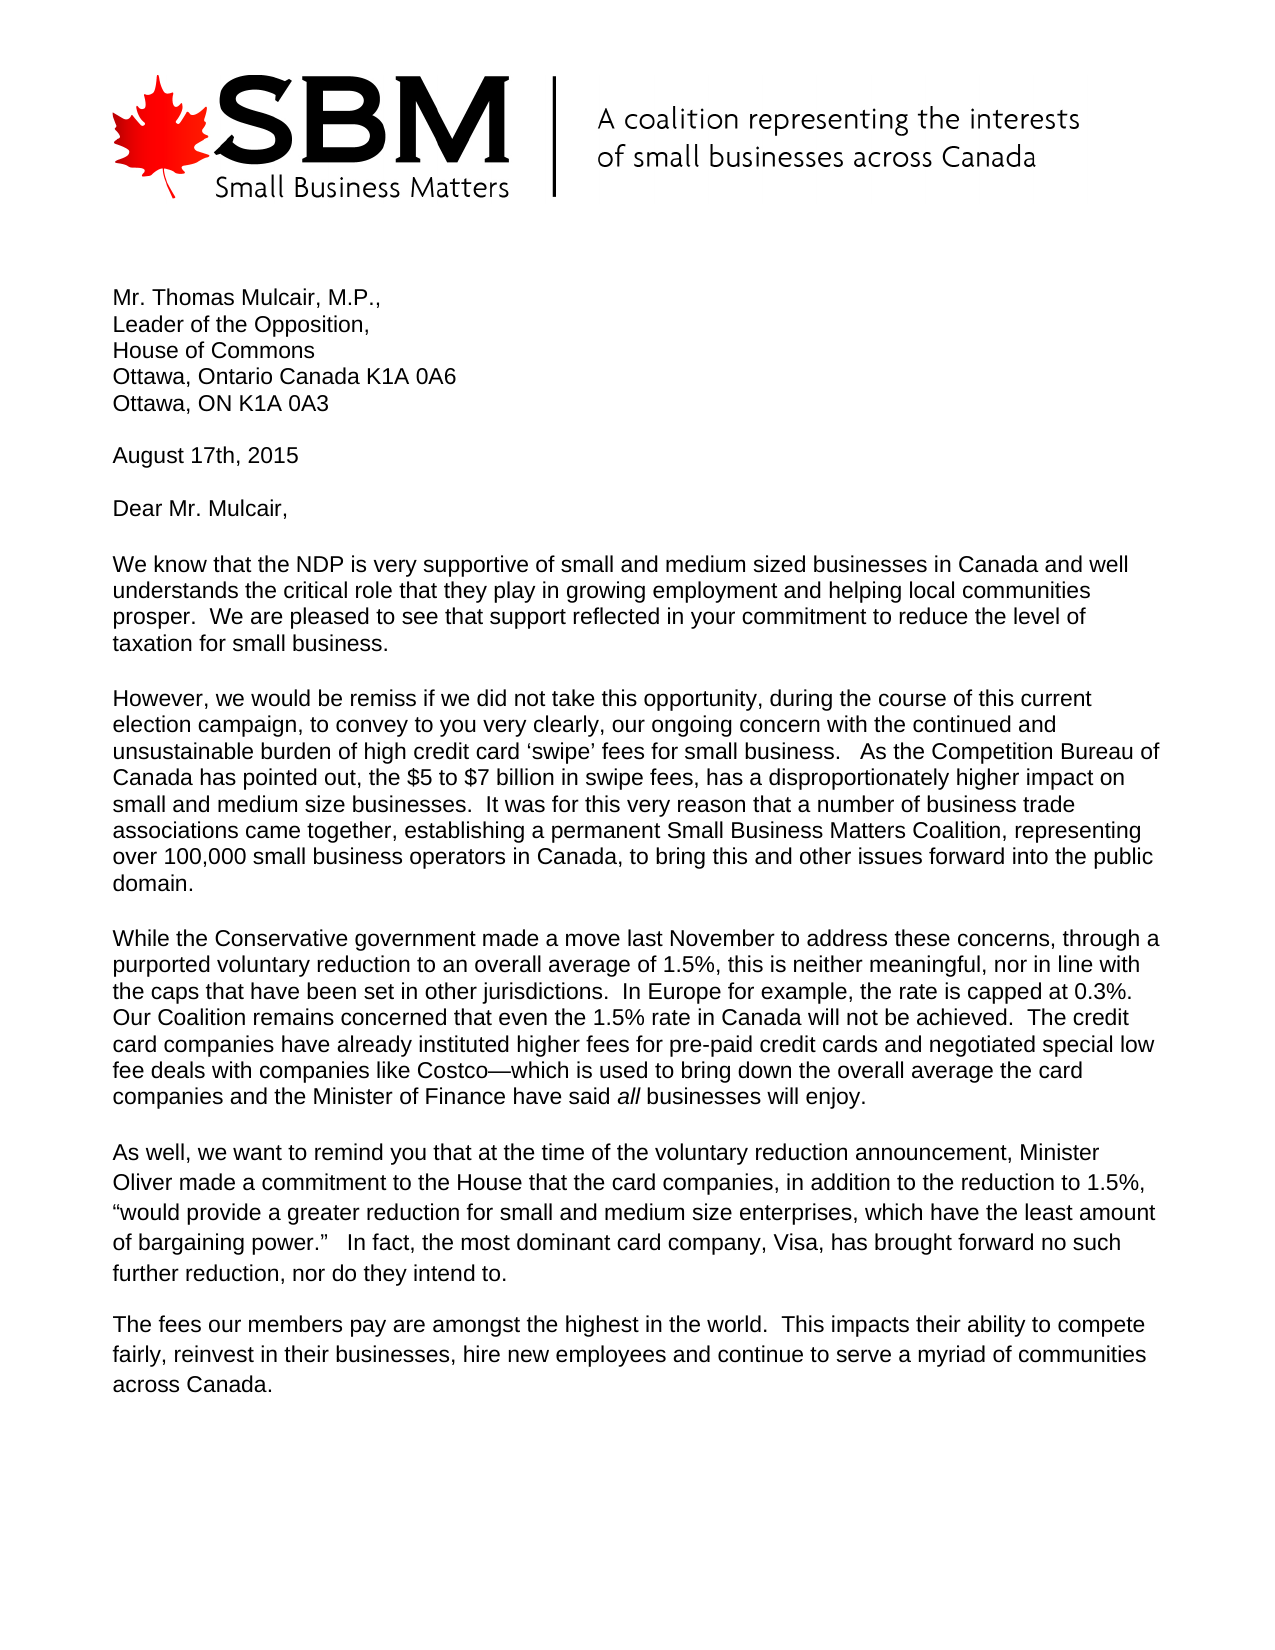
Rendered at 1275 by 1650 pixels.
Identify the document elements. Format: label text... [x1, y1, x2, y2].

text However, we would be remiss if we did not take this opportunity, during the course of this current election campaign, to convey to you very clearly, our ongoing concern with the continued and unsustainable burden of high credit card ‘swipe’ fees for small business. As the Competition Bureau of Canada has pointed out, the $5 to $7 billion in swipe fees, has a disproportionately higher impact on small and medium size businesses. It was for this very reason that a number of business trade associations came together, establishing a permanent Small Business Matters Coalition, representing over 100,000 small business operators in Canada, to bring this and other issues forward into the public domain. [112, 685, 1162, 896]
text Ottawa, Ontario Canada K1A 0A6 Ottawa, ON K1A 0A3 [112, 363, 1162, 416]
text While the Conservative government made a move last November to address these concerns, through a purported voluntary reduction to an overall average of 1.5%, this is neither meaningful, nor in line with the caps that have been set in other jurisdictions. In Europe for example, the rate is capped at 0.3%. Our Coalition remains concerned that even the 1.5% rate in Canada will not be achieved. The credit card companies have already instituted higher fees for pre-paid credit cards and negotiated special low fee deals with companies like Costco—which is used to bring down the overall average the card companies and the Minister of Finance have said all businesses will enjoy. [112, 925, 1162, 1109]
text Dear Mr. Mulcair, [112, 495, 1162, 521]
text Mr. Thomas Mulcair, M.P., [112, 284, 1162, 311]
text The fees our members pay are amongst the highest in the world. This impacts their ability to compete fairly, reinvest in their businesses, hire new employees and continue to serve a myriad of communities across Canada. [112, 1311, 1162, 1397]
text Leader of the Opposition, House of Commons [112, 311, 1162, 363]
text August 17th, 2015 [112, 442, 1162, 469]
picture [112, 75, 1088, 204]
text As well, we want to remind you that at the time of the voluntary reduction announcement, Minister Oliver made a commitment to the House that the card companies, in addition to the reduction to 1.5%, “would provide a greater reduction for small and medium size enterprises, which have the least amount of bargaining power.” In fact, the most dominant card company, Visa, has brought forward no such further reduction, nor do they intend to. [112, 1139, 1162, 1286]
text We know that the NDP is very supportive of small and medium sized businesses in Canada and well understands the critical role that they play in growing employment and helping local communities prosper. We are pleased to see that support reflected in your commitment to reduce the level of taxation for small business. [112, 551, 1162, 656]
